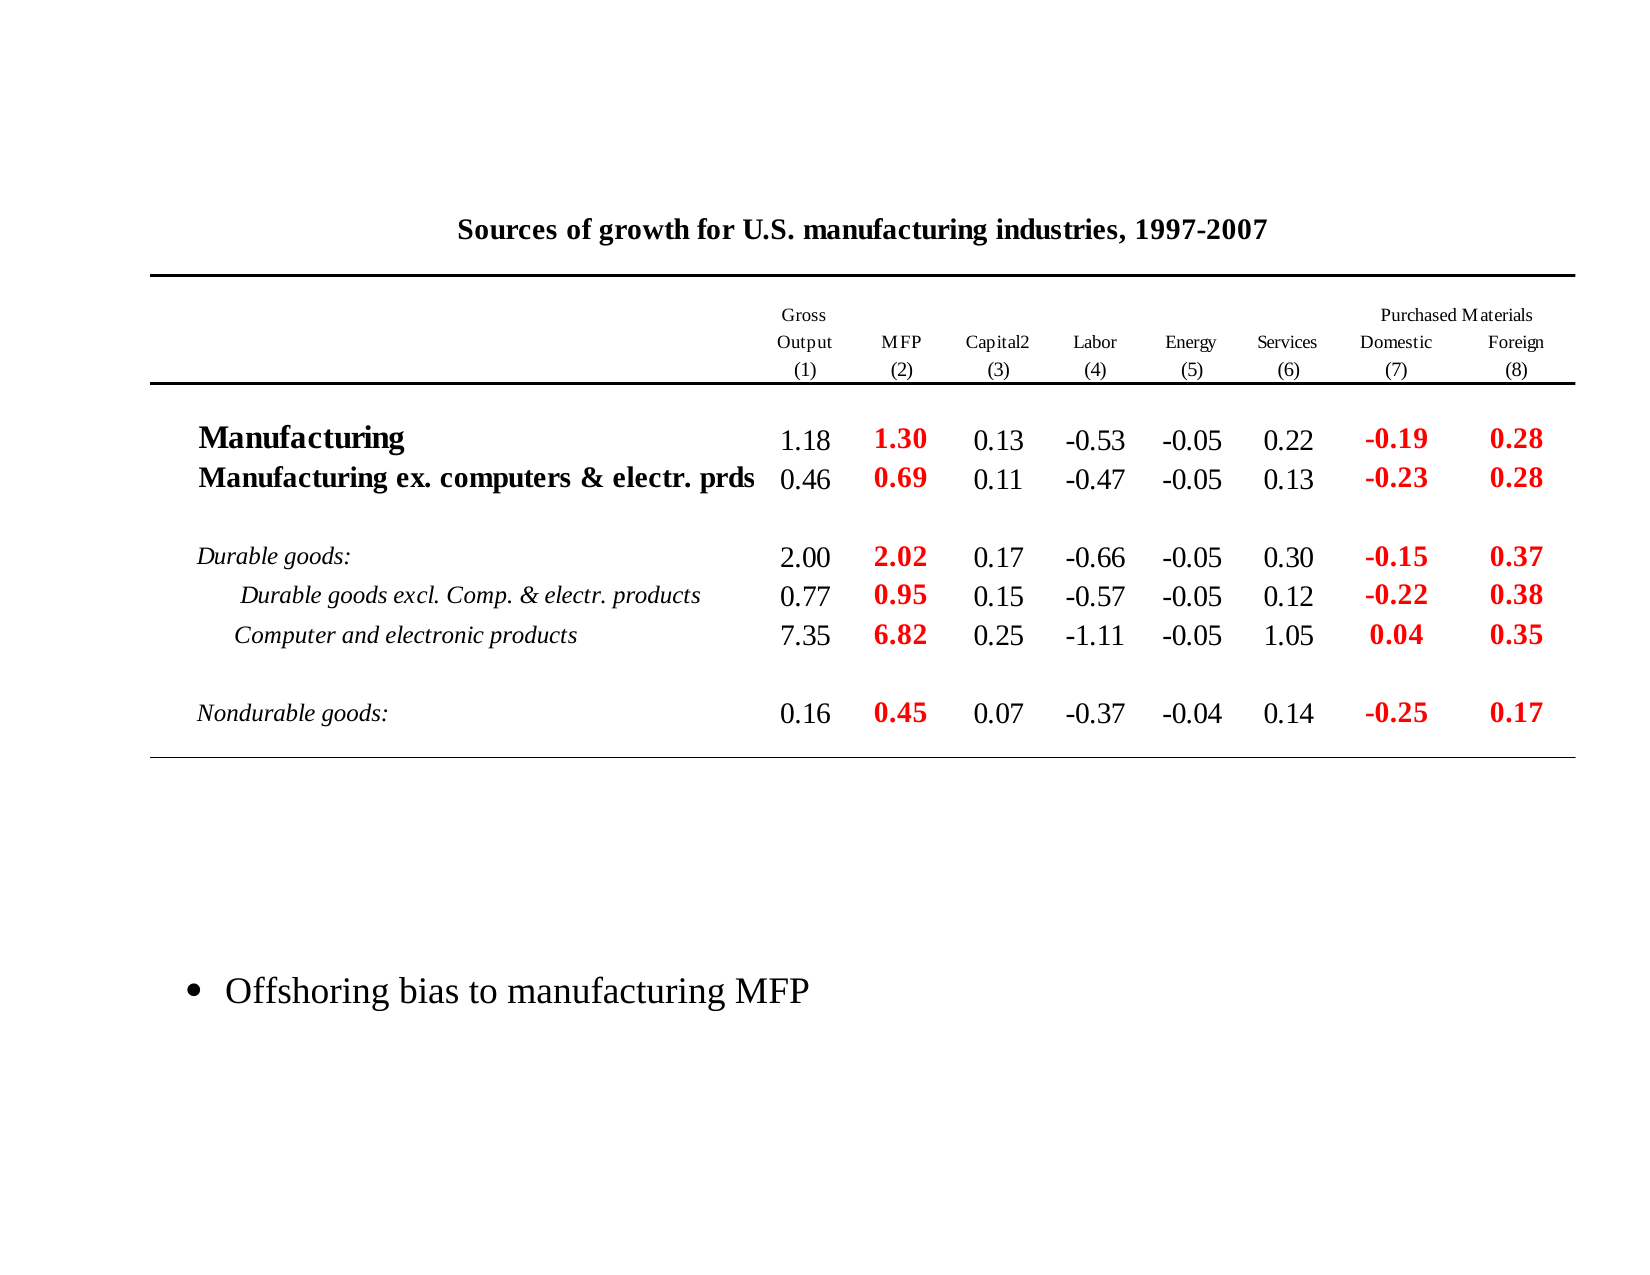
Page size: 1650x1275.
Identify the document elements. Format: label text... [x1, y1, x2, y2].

list Offshoring bias to manufacturing MFP [187, 968, 1500, 1011]
